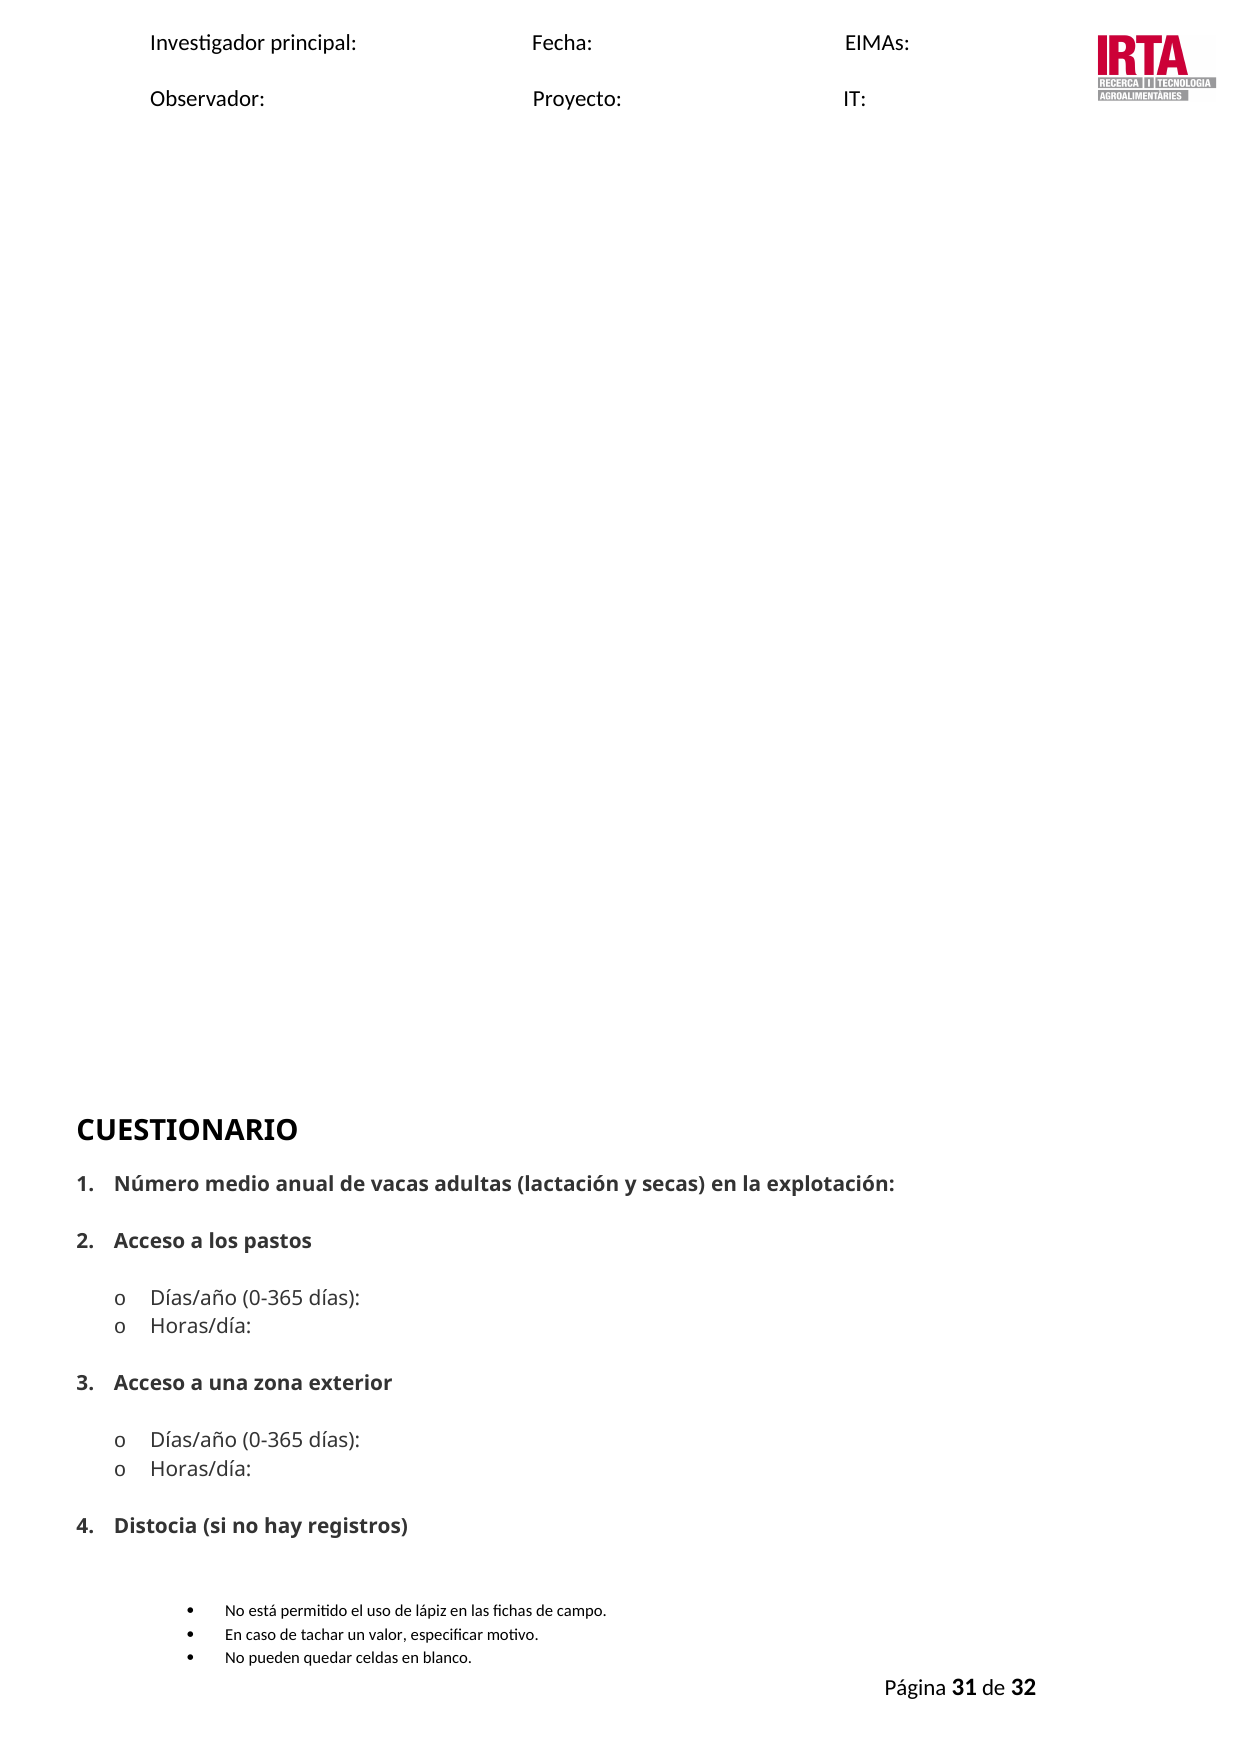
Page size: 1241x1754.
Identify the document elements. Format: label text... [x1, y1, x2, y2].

list Horas/día: [114, 1454, 1240, 1482]
list Acceso a una zona exterior [76, 1368, 1240, 1397]
list Días/año (0-365 días): [114, 1425, 1240, 1454]
text CUESTIONARIO [76, 1109, 1240, 1148]
picture [1097, 35, 1217, 102]
list Horas/día: [114, 1312, 1240, 1340]
list Días/año (0-365 días): [114, 1283, 1240, 1312]
list Acceso a los pastos [76, 1226, 1240, 1254]
list Número medio anual de vacas adultas (lactación y secas) en la explotación: [76, 1169, 1240, 1198]
list Distocia (si no hay registros) [76, 1511, 1240, 1539]
